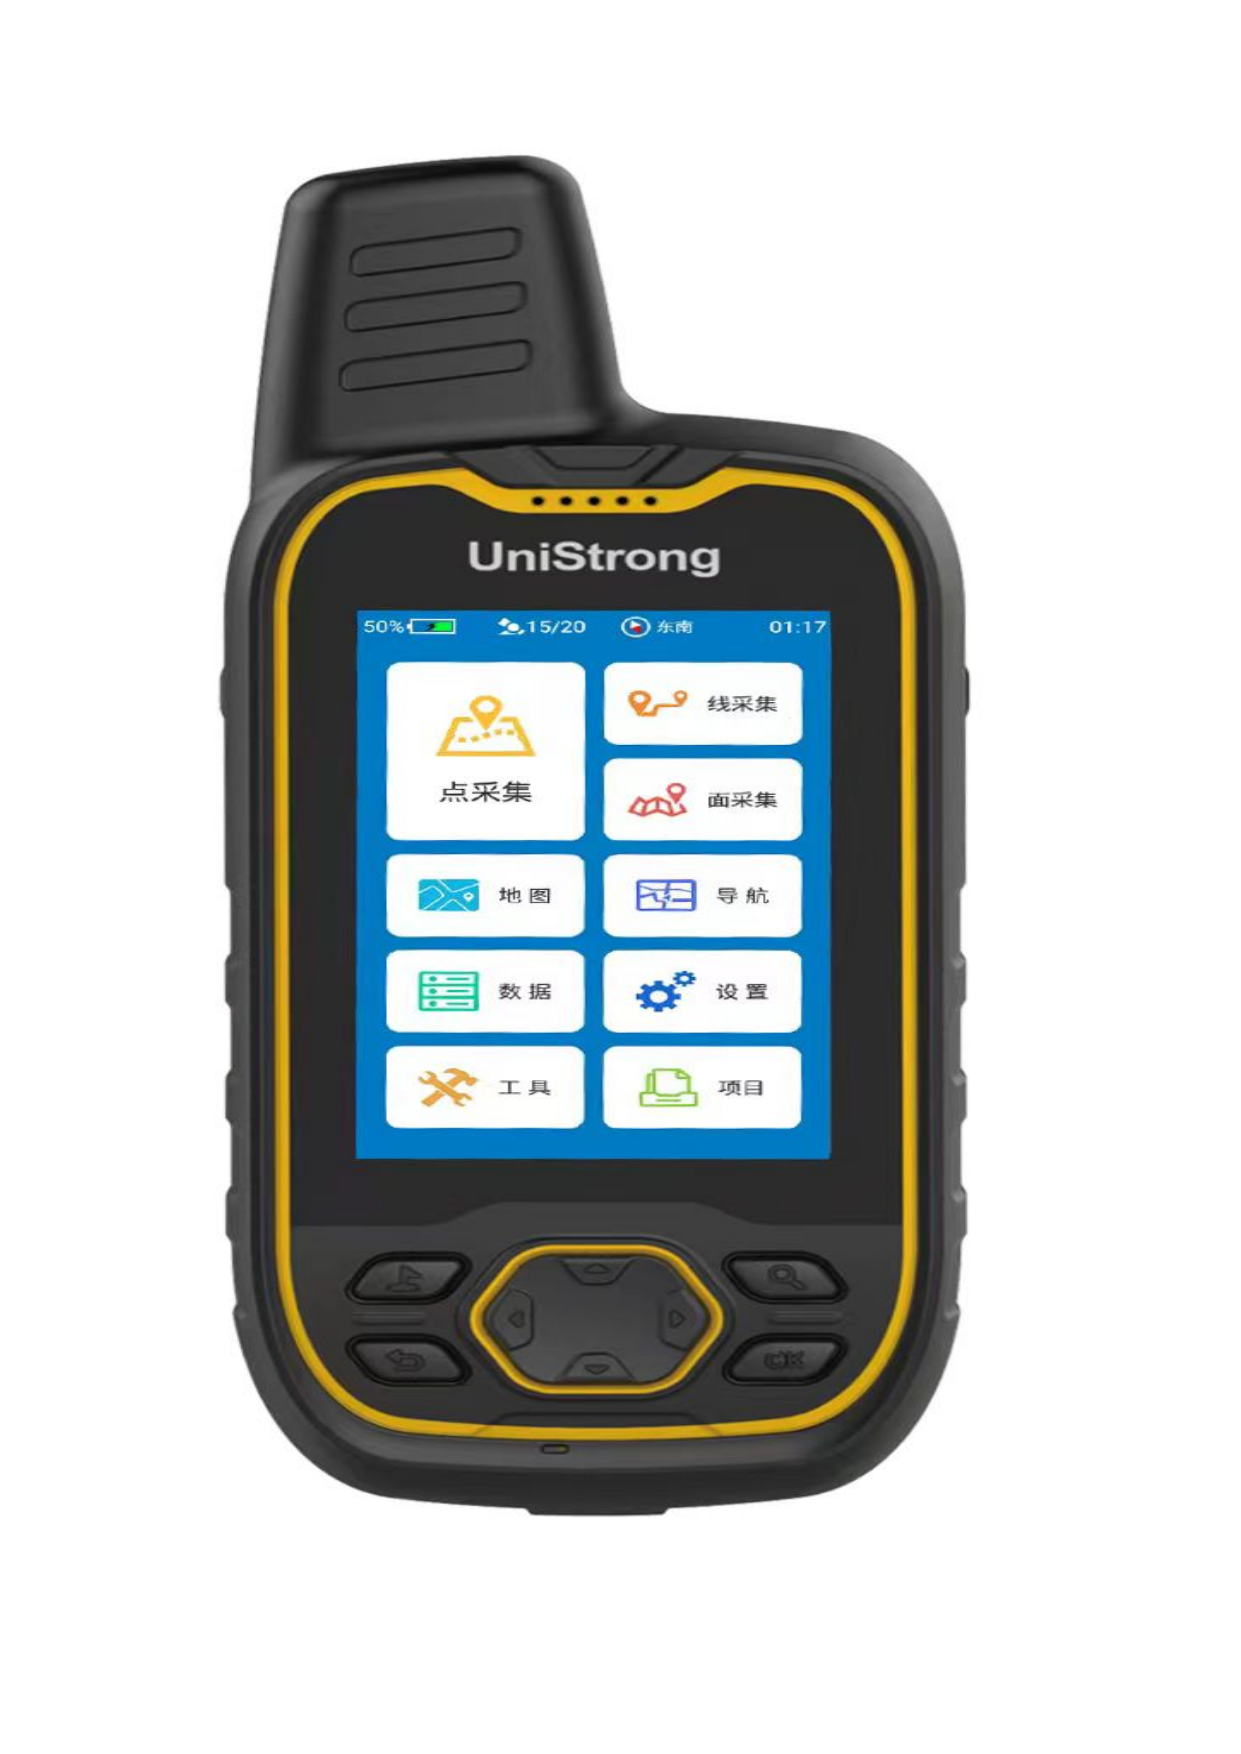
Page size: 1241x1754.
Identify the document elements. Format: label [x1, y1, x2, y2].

picture [147, 129, 1079, 1556]
